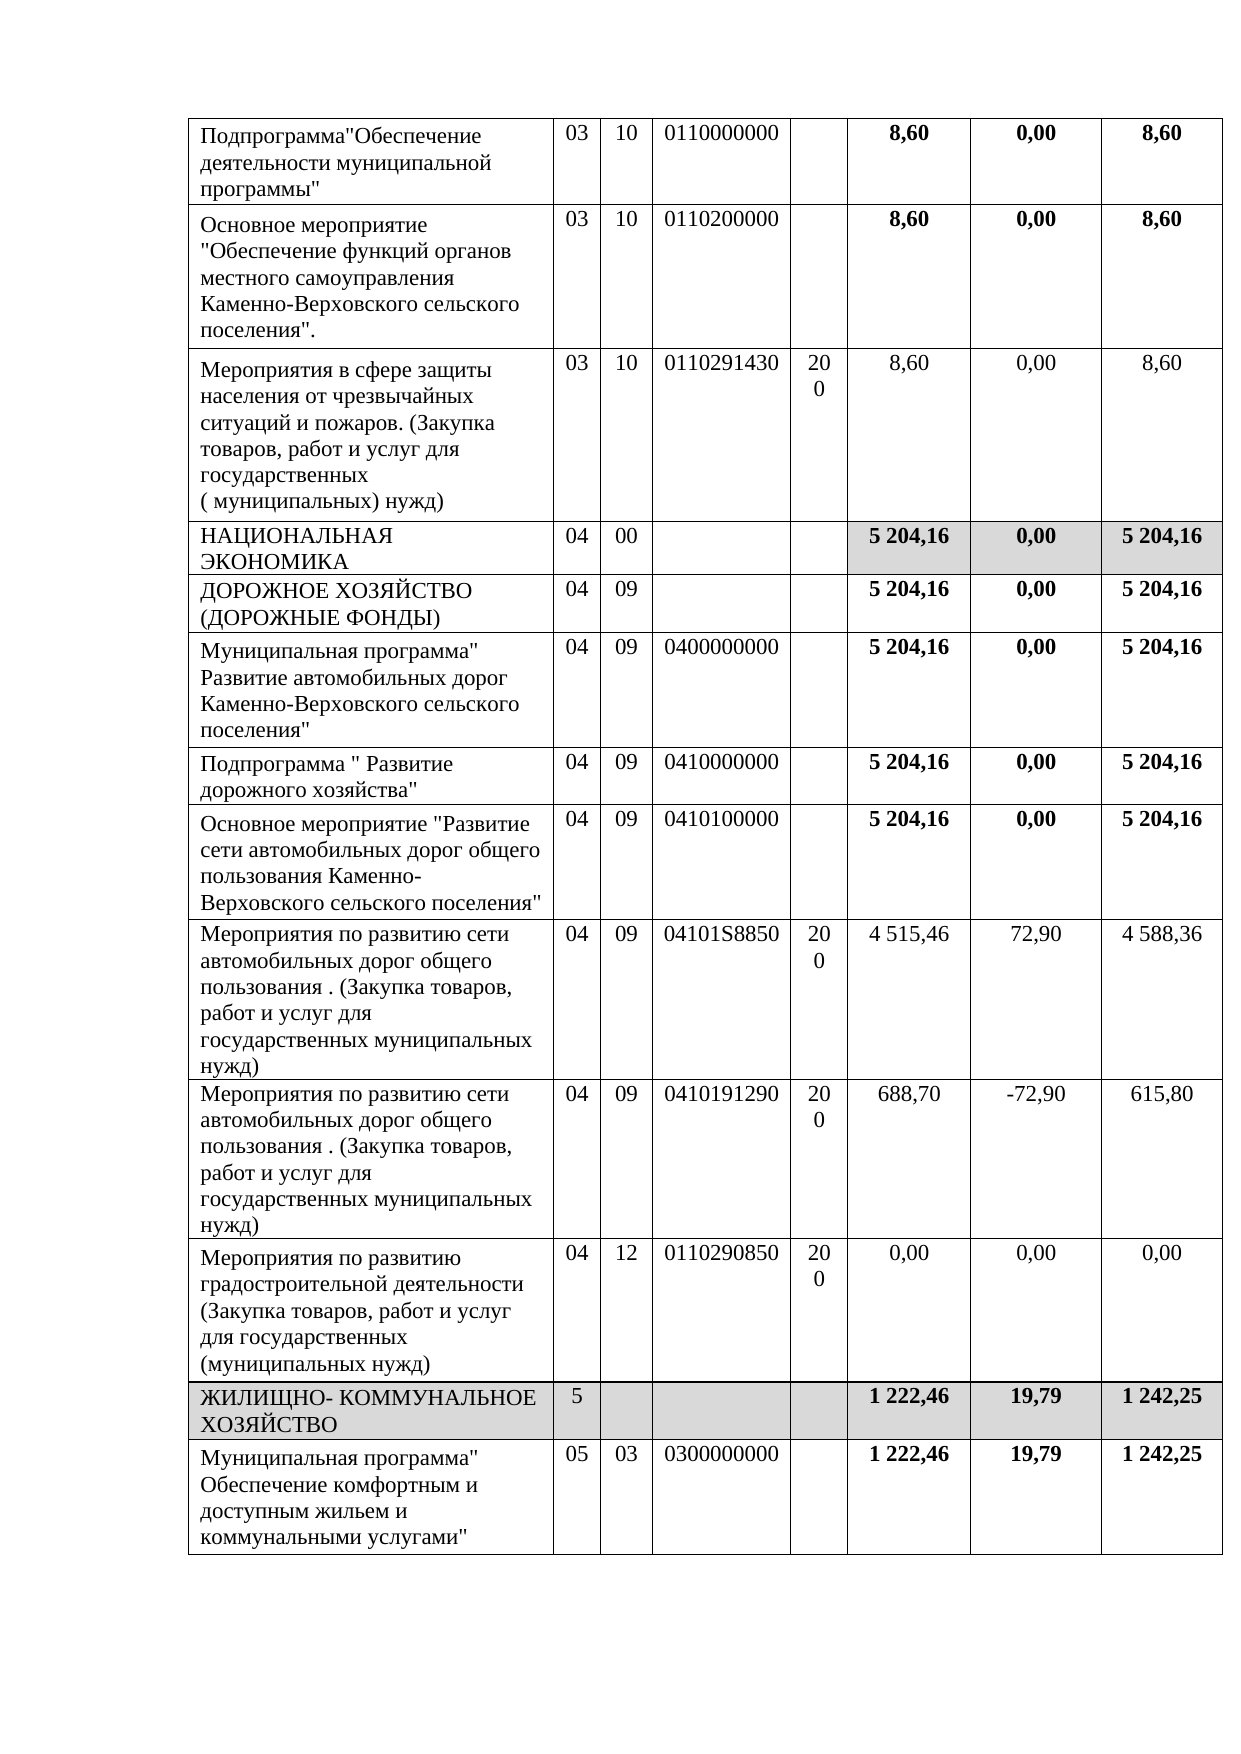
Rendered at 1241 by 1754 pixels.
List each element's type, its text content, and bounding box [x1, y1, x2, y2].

table_cell 0110200000 [653, 205, 790, 348]
table_cell Основное мероприятие "Обеспечение функций органов местного самоуправления Каменно-Верховского сельского поселения". [189, 205, 553, 348]
table_cell 04 [554, 748, 600, 804]
table_cell [601, 1383, 652, 1439]
table_cell 8,60 [848, 349, 970, 521]
table_cell Подпрограмма"Обеспечение деятельности муниципальной программы" [189, 119, 553, 204]
table_cell Муниципальная программа" Развитие автомобильных дорог Каменно-Верховского сельского поселения" [189, 633, 553, 747]
table_cell Основное мероприятие "Развитие сети автомобильных дорог общего пользования Каменно-Верховского сельского поселения" [189, 805, 553, 919]
table_cell [653, 575, 790, 632]
table_cell 03 [554, 119, 600, 204]
table_cell 200 [791, 920, 847, 1078]
table_cell Муниципальная программа" Обеспечение комфортным и доступным жильем и коммунальными услугами" [189, 1440, 553, 1554]
table_cell 5 204,16 [1102, 575, 1222, 632]
table_cell 0110291430 [653, 349, 790, 521]
table_cell 0110290850 [653, 1239, 790, 1381]
table_cell 5 204,16 [848, 805, 970, 919]
table_cell Подпрограмма " Развитие дорожного хозяйства" [189, 748, 553, 804]
table_cell 04 [554, 575, 600, 632]
table_cell 72,90 [971, 920, 1101, 1078]
table_cell 04 [554, 1239, 600, 1381]
table_cell 05 [554, 1440, 600, 1554]
table_cell 09 [601, 920, 652, 1078]
table_cell 5 [554, 1383, 600, 1439]
table_cell 1 242,25 [1102, 1383, 1222, 1439]
table_cell 200 [791, 1080, 847, 1238]
table_cell 0400000000 [653, 633, 790, 747]
table_cell 0,00 [971, 633, 1101, 747]
table_cell 09 [601, 1080, 652, 1238]
table_cell 200 [791, 1239, 847, 1381]
table_cell 0300000000 [653, 1440, 790, 1554]
table_cell 4 588,36 [1102, 920, 1222, 1078]
table_cell 5 204,16 [1102, 522, 1222, 574]
table_cell 10 [601, 205, 652, 348]
table_cell 04 [554, 522, 600, 574]
table_cell 19,79 [971, 1383, 1101, 1439]
table_cell 5 204,16 [848, 748, 970, 804]
table_cell 12 [601, 1239, 652, 1381]
table_cell 19,79 [971, 1440, 1101, 1554]
table_cell 8,60 [1102, 349, 1222, 521]
table_cell 10 [601, 119, 652, 204]
table_cell 5 204,16 [848, 633, 970, 747]
table_cell 03 [554, 349, 600, 521]
table_cell 8,60 [848, 205, 970, 348]
table_cell 04 [554, 1080, 600, 1238]
table_cell 04101S8850 [653, 920, 790, 1078]
table_cell 04 [554, 633, 600, 747]
table_cell Мероприятия по развитию сети автомобильных дорог общего пользования . (Закупка товаров, работ и услуг для государственных муниципальных нужд) [189, 920, 553, 1078]
table_cell [791, 205, 847, 348]
table_cell 200 [791, 349, 847, 521]
table_cell 03 [554, 205, 600, 348]
table_cell 03 [601, 1440, 652, 1554]
table_cell 09 [601, 748, 652, 804]
table_cell [791, 1440, 847, 1554]
table_cell Мероприятия по развитию сети автомобильных дорог общего пользования . (Закупка товаров, работ и услуг для государственных муниципальных нужд) [189, 1080, 553, 1238]
table_cell 0410100000 [653, 805, 790, 919]
table_cell 0410191290 [653, 1080, 790, 1238]
table_cell 5 204,16 [1102, 805, 1222, 919]
table_cell [653, 522, 790, 574]
table_cell 8,60 [848, 119, 970, 204]
table_cell ЖИЛИЩНО- КОММУНАЛЬНОЕ ХОЗЯЙСТВО [189, 1383, 553, 1439]
table_cell Мероприятия в сфере защиты населения от чрезвычайных ситуаций и пожаров. (Закупка товаров, работ и услуг для государственных ( муниципальных) нужд) [189, 349, 553, 521]
table_cell 09 [601, 805, 652, 919]
table_cell 0,00 [971, 1239, 1101, 1381]
table_cell 8,60 [1102, 119, 1222, 204]
table_cell 0,00 [971, 349, 1101, 521]
table_cell 0,00 [971, 119, 1101, 204]
table_cell 1 222,46 [848, 1383, 970, 1439]
table_cell 0,00 [971, 805, 1101, 919]
table_cell 5 204,16 [1102, 633, 1222, 747]
table_cell НАЦИОНАЛЬНАЯ ЭКОНОМИКА [189, 522, 553, 574]
table_cell 0,00 [1102, 1239, 1222, 1381]
table_cell 5 204,16 [1102, 748, 1222, 804]
table_cell 04 [554, 805, 600, 919]
table_cell 5 204,16 [848, 575, 970, 632]
table_cell [791, 805, 847, 919]
table_cell [653, 1383, 790, 1439]
table_cell 00 [601, 522, 652, 574]
table_cell 09 [601, 633, 652, 747]
table_cell 5 204,16 [848, 522, 970, 574]
table_cell 10 [601, 349, 652, 521]
table_cell 1 222,46 [848, 1440, 970, 1554]
table_cell [791, 1383, 847, 1439]
table_cell 0,00 [971, 748, 1101, 804]
table_cell 04 [554, 920, 600, 1078]
table_cell Мероприятия по развитию градостроительной деятельности (Закупка товаров, работ и услуг для государственных (муниципальных нужд) [189, 1239, 553, 1381]
table_cell 0,00 [848, 1239, 970, 1381]
table_cell 688,70 [848, 1080, 970, 1238]
table_cell 0410000000 [653, 748, 790, 804]
table_cell 1 242,25 [1102, 1440, 1222, 1554]
table_cell 4 515,46 [848, 920, 970, 1078]
table_cell 0110000000 [653, 119, 790, 204]
table_cell 09 [601, 575, 652, 632]
table_cell [791, 522, 847, 574]
table_cell 615,80 [1102, 1080, 1222, 1238]
table_cell [791, 633, 847, 747]
table_cell 0,00 [971, 522, 1101, 574]
table_cell 0,00 [971, 205, 1101, 348]
table_cell [791, 748, 847, 804]
table_cell ДОРОЖНОЕ ХОЗЯЙСТВО (ДОРОЖНЫЕ ФОНДЫ) [189, 575, 553, 632]
table_cell 8,60 [1102, 205, 1222, 348]
table_cell 0,00 [971, 575, 1101, 632]
table_cell -72,90 [971, 1080, 1101, 1238]
table_cell [791, 119, 847, 204]
table_cell [791, 575, 847, 632]
